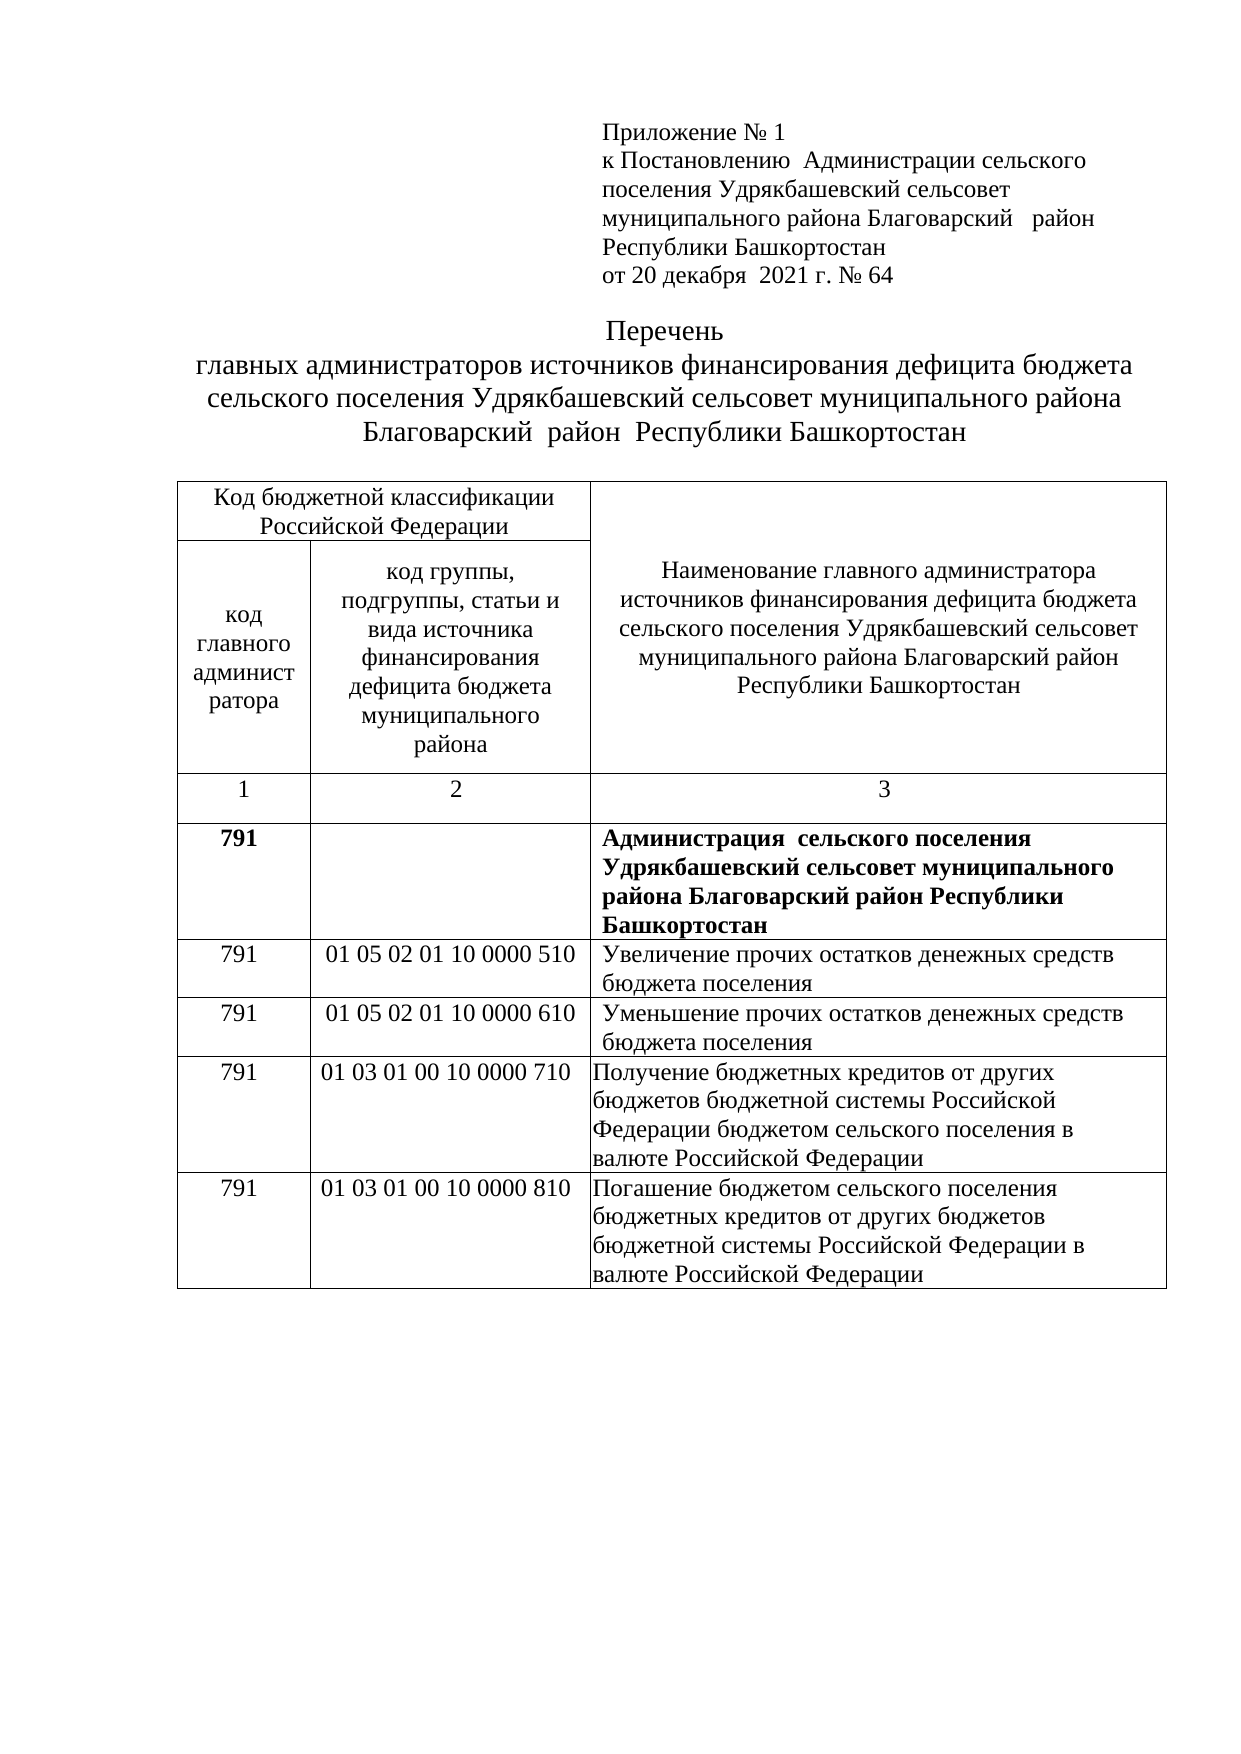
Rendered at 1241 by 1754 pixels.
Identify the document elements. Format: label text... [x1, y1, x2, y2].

table_cell Администрация сельского поселения Удрякбашевский сельсовет муниципального района Благоварский район Республики Башкортостан [591, 824, 1166, 938]
table_cell Уменьшение прочих остатков денежных средств бюджета поселения [591, 998, 1166, 1056]
table_cell 791 [178, 940, 310, 997]
table_cell Увеличение прочих остатков денежных средств бюджета поселения [591, 940, 1166, 997]
table_cell код группы, подгруппы, статьи и вида источника финансирования дефицита бюджета муниципального района [311, 541, 590, 773]
table_cell 791 [178, 998, 310, 1056]
table_cell 01 03 01 00 10 0000 710 [311, 1057, 590, 1172]
table_cell 01 05 02 01 10 0000 610 [311, 998, 590, 1056]
table_cell 01 05 02 01 10 0000 510 [311, 940, 590, 997]
table_header Код бюджетной классификации Российской Федерации [178, 482, 590, 539]
table_cell 791 [178, 824, 310, 938]
text Перечень [177, 313, 1152, 347]
table_header Наименование главного администратора источников финансирования дефицита бюджета сельского поселения Удрякбашевский сельсовет муниципального района Благоварский район Республики Башкортостан [591, 482, 1166, 773]
text главных администраторов источников финансирования дефицита бюджета сельского поселения Удрякбашевский сельсовет муниципального района Благоварский район Республики Башкортостан [177, 347, 1152, 447]
table_cell [311, 824, 590, 938]
table_cell Погашение бюджетом сельского поселения бюджетных кредитов от других бюджетов бюджетной системы Российской Федерации в валюте Российской Федерации [591, 1173, 1166, 1288]
table_cell 01 03 01 00 10 0000 810 [311, 1173, 590, 1288]
table_cell 1 [178, 774, 310, 822]
table_cell 791 [178, 1057, 310, 1172]
table_cell 2 [311, 774, 590, 822]
table_cell 3 [591, 774, 1166, 822]
table_header Приложение № 1 к Постановлению Администрации сельского поселения Удрякбашевский сельсовет муниципального района Благоварский район Республики Башкортостан от 20 декабря 2021 г. № 64 [591, 117, 1163, 289]
table_cell код главного администратора [178, 541, 310, 773]
table_cell 791 [178, 1173, 310, 1288]
table_cell Получение бюджетных кредитов от других бюджетов бюджетной системы Российской Федерации бюджетом сельского поселения в валюте Российской Федерации [591, 1057, 1166, 1172]
